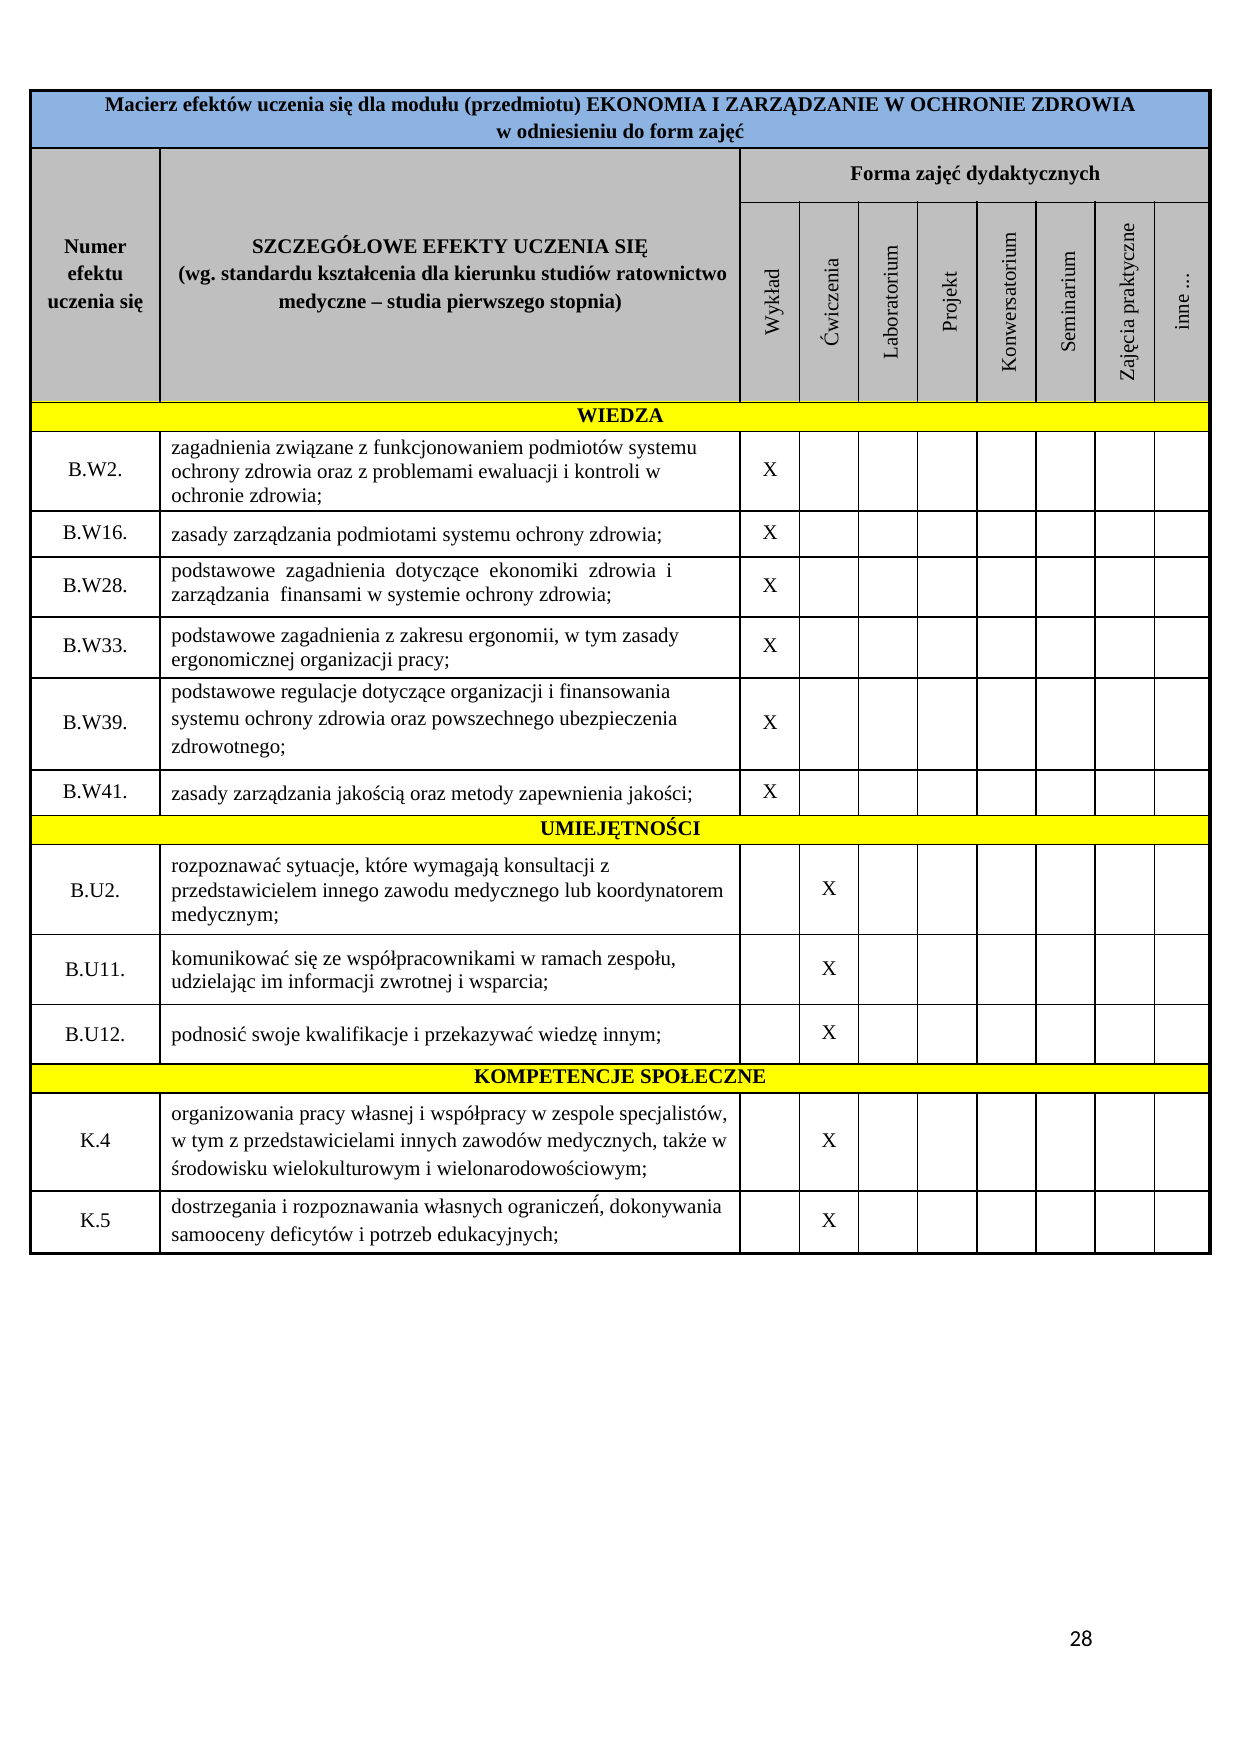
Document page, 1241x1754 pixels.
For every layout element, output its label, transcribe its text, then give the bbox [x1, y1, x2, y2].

table_cell Forma zajęć dydaktycznych [741, 149, 1208, 201]
table_cell zagadnienia związane z funkcjonowaniem podmiotów systemu ochrony zdrowia oraz z problemami ewaluacji i kontroli w ochronie zdrowia; [161, 432, 739, 510]
table_cell [978, 512, 1035, 556]
table_cell X [741, 512, 799, 556]
table_cell X [800, 845, 858, 934]
table_cell [1096, 432, 1154, 510]
table_cell podstawowe zagadnienia dotyczące ekonomiki zdrowia i zarządzania finansami w systemie ochrony zdrowia; [161, 558, 739, 616]
table_cell [741, 845, 799, 934]
table_cell [1096, 558, 1154, 616]
table_cell [1037, 558, 1094, 616]
table_cell [800, 618, 858, 677]
table_cell [1037, 1005, 1094, 1063]
table_cell [1155, 845, 1208, 934]
table_cell Konwersatorium [978, 203, 1035, 401]
table_cell [1037, 1094, 1094, 1190]
table_cell [1096, 1192, 1154, 1252]
table_cell [741, 1192, 799, 1252]
table_cell [978, 845, 1035, 934]
table_cell B.W33. [32, 618, 159, 677]
table_cell [978, 1005, 1035, 1063]
table_cell KOMPETENCJE SPOŁECZNE [32, 1065, 1208, 1092]
table_cell [741, 935, 799, 1004]
table_header Macierz efektów uczenia się dla modułu (przedmiotu) EKONOMIA I ZARZĄDZANIE W OCHRONIE ZDROWIA w odniesieniu do form zajęć [32, 92, 1208, 147]
table_cell [1037, 1192, 1094, 1252]
table_cell SZCZEGÓŁOWE EFEKTY UCZENIA SIĘ (wg. standardu kształcenia dla kierunku studiów ratownictwo medyczne – studia pierwszego stopnia) [161, 149, 739, 401]
table_cell [918, 1005, 976, 1063]
table_cell Seminarium [1037, 203, 1094, 401]
table_cell [859, 1005, 917, 1063]
table_cell [1096, 845, 1154, 934]
table_cell [859, 432, 917, 510]
table_cell B.W28. [32, 558, 159, 616]
table_cell [918, 512, 976, 556]
table_cell [1096, 679, 1154, 769]
table_cell X [800, 935, 858, 1004]
table_cell [1037, 935, 1094, 1004]
table_cell B.U12. [32, 1005, 159, 1063]
table_cell [800, 558, 858, 616]
table_cell [1096, 1094, 1154, 1190]
table_cell zasady zarządzania jakością oraz metody zapewnienia jakości; [161, 771, 739, 814]
table_cell [859, 1192, 917, 1252]
table_cell [859, 935, 917, 1004]
table_cell Numer efektu uczenia się [32, 149, 159, 401]
table_cell [918, 432, 976, 510]
table_cell [859, 771, 917, 814]
table_cell [1096, 1005, 1154, 1063]
table_cell UMIEJĘTNOŚCI [32, 816, 1208, 844]
table_cell [859, 845, 917, 934]
table_cell [978, 679, 1035, 769]
table_cell inne ... [1155, 203, 1208, 401]
table_cell [1037, 512, 1094, 556]
table_cell [800, 771, 858, 814]
table_cell [1037, 432, 1094, 510]
table_cell X [800, 1005, 858, 1063]
table_cell B.W16. [32, 512, 159, 556]
table_cell [1155, 558, 1208, 616]
table_cell komunikować się ze współpracownikami w ramach zespołu, udzielając im informacji zwrotnej i wsparcia; [161, 935, 739, 1004]
table_cell [859, 679, 917, 769]
table_cell X [741, 432, 799, 510]
table_cell X [800, 1192, 858, 1252]
table_cell rozpoznawać sytuacje, które wymagają konsultacji z przedstawicielem innego zawodu medycznego lub koordynatorem medycznym; [161, 845, 739, 934]
table_cell [918, 1094, 976, 1190]
table_cell [1096, 512, 1154, 556]
table_cell Laboratorium [859, 203, 917, 401]
table_cell [918, 845, 976, 934]
table_cell [1155, 512, 1208, 556]
table_cell [1155, 1005, 1208, 1063]
table_cell [918, 618, 976, 677]
table_cell [1096, 771, 1154, 814]
table_cell X [741, 679, 799, 769]
table_cell [800, 512, 858, 556]
table_cell [859, 512, 917, 556]
table_cell [978, 771, 1035, 814]
table_cell [918, 1192, 976, 1252]
table_cell [1037, 771, 1094, 814]
table_cell [800, 432, 858, 510]
table_cell [1037, 618, 1094, 677]
table_cell [859, 558, 917, 616]
table_cell X [741, 558, 799, 616]
table_cell B.U2. [32, 845, 159, 934]
table_cell dostrzegania i rozpoznawania własnych ograniczeń́, dokonywania samooceny deficytów i potrzeb edukacyjnych; [161, 1192, 739, 1252]
table_cell [978, 935, 1035, 1004]
table_cell X [741, 771, 799, 814]
table_cell [859, 1094, 917, 1190]
table_cell [918, 558, 976, 616]
table_cell B.W39. [32, 679, 159, 769]
table_cell [978, 1094, 1035, 1190]
table_cell [1155, 679, 1208, 769]
table_cell [978, 1192, 1035, 1252]
table_cell Ćwiczenia [800, 203, 858, 401]
table_cell X [800, 1094, 858, 1190]
table_cell WIEDZA [32, 403, 1208, 431]
table_cell zasady zarządzania podmiotami systemu ochrony zdrowia; [161, 512, 739, 556]
table_cell [978, 558, 1035, 616]
table_cell podnosić swoje kwalifikacje i przekazywać wiedzę innym; [161, 1005, 739, 1063]
table_cell Wykład [741, 203, 799, 401]
table_cell [1155, 618, 1208, 677]
table_cell [1096, 618, 1154, 677]
table_cell podstawowe regulacje dotyczące organizacji i finansowania systemu ochrony zdrowia oraz powszechnego ubezpieczenia zdrowotnego; [161, 679, 739, 769]
table_cell [800, 679, 858, 769]
table_cell [978, 618, 1035, 677]
table_cell Zajęcia praktyczne [1096, 203, 1154, 401]
table_cell B.U11. [32, 935, 159, 1004]
table_cell X [741, 618, 799, 677]
table_cell [918, 935, 976, 1004]
table_cell [1037, 845, 1094, 934]
table_cell [1037, 679, 1094, 769]
table_cell [859, 618, 917, 677]
table_cell [978, 432, 1035, 510]
table_cell [918, 771, 976, 814]
table_cell [1155, 432, 1208, 510]
table_cell [1155, 1192, 1208, 1252]
table_cell B.W41. [32, 771, 159, 814]
table_cell [1155, 935, 1208, 1004]
table_cell [918, 679, 976, 769]
table_cell podstawowe zagadnienia z zakresu ergonomii, w tym zasady ergonomicznej organizacji pracy; [161, 618, 739, 677]
table_cell B.W2. [32, 432, 159, 510]
table_cell Projekt [918, 203, 976, 401]
table_cell K.5 [32, 1192, 159, 1252]
table_cell [741, 1005, 799, 1063]
table_cell [1155, 771, 1208, 814]
table_cell [1096, 935, 1154, 1004]
table_cell K.4 [32, 1094, 159, 1190]
table_cell organizowania pracy własnej i współpracy w zespole specjalistów, w tym z przedstawicielami innych zawodów medycznych, także w środowisku wielokulturowym i wielonarodowościowym; [161, 1094, 739, 1190]
table_cell [741, 1094, 799, 1190]
table_cell [1155, 1094, 1208, 1190]
